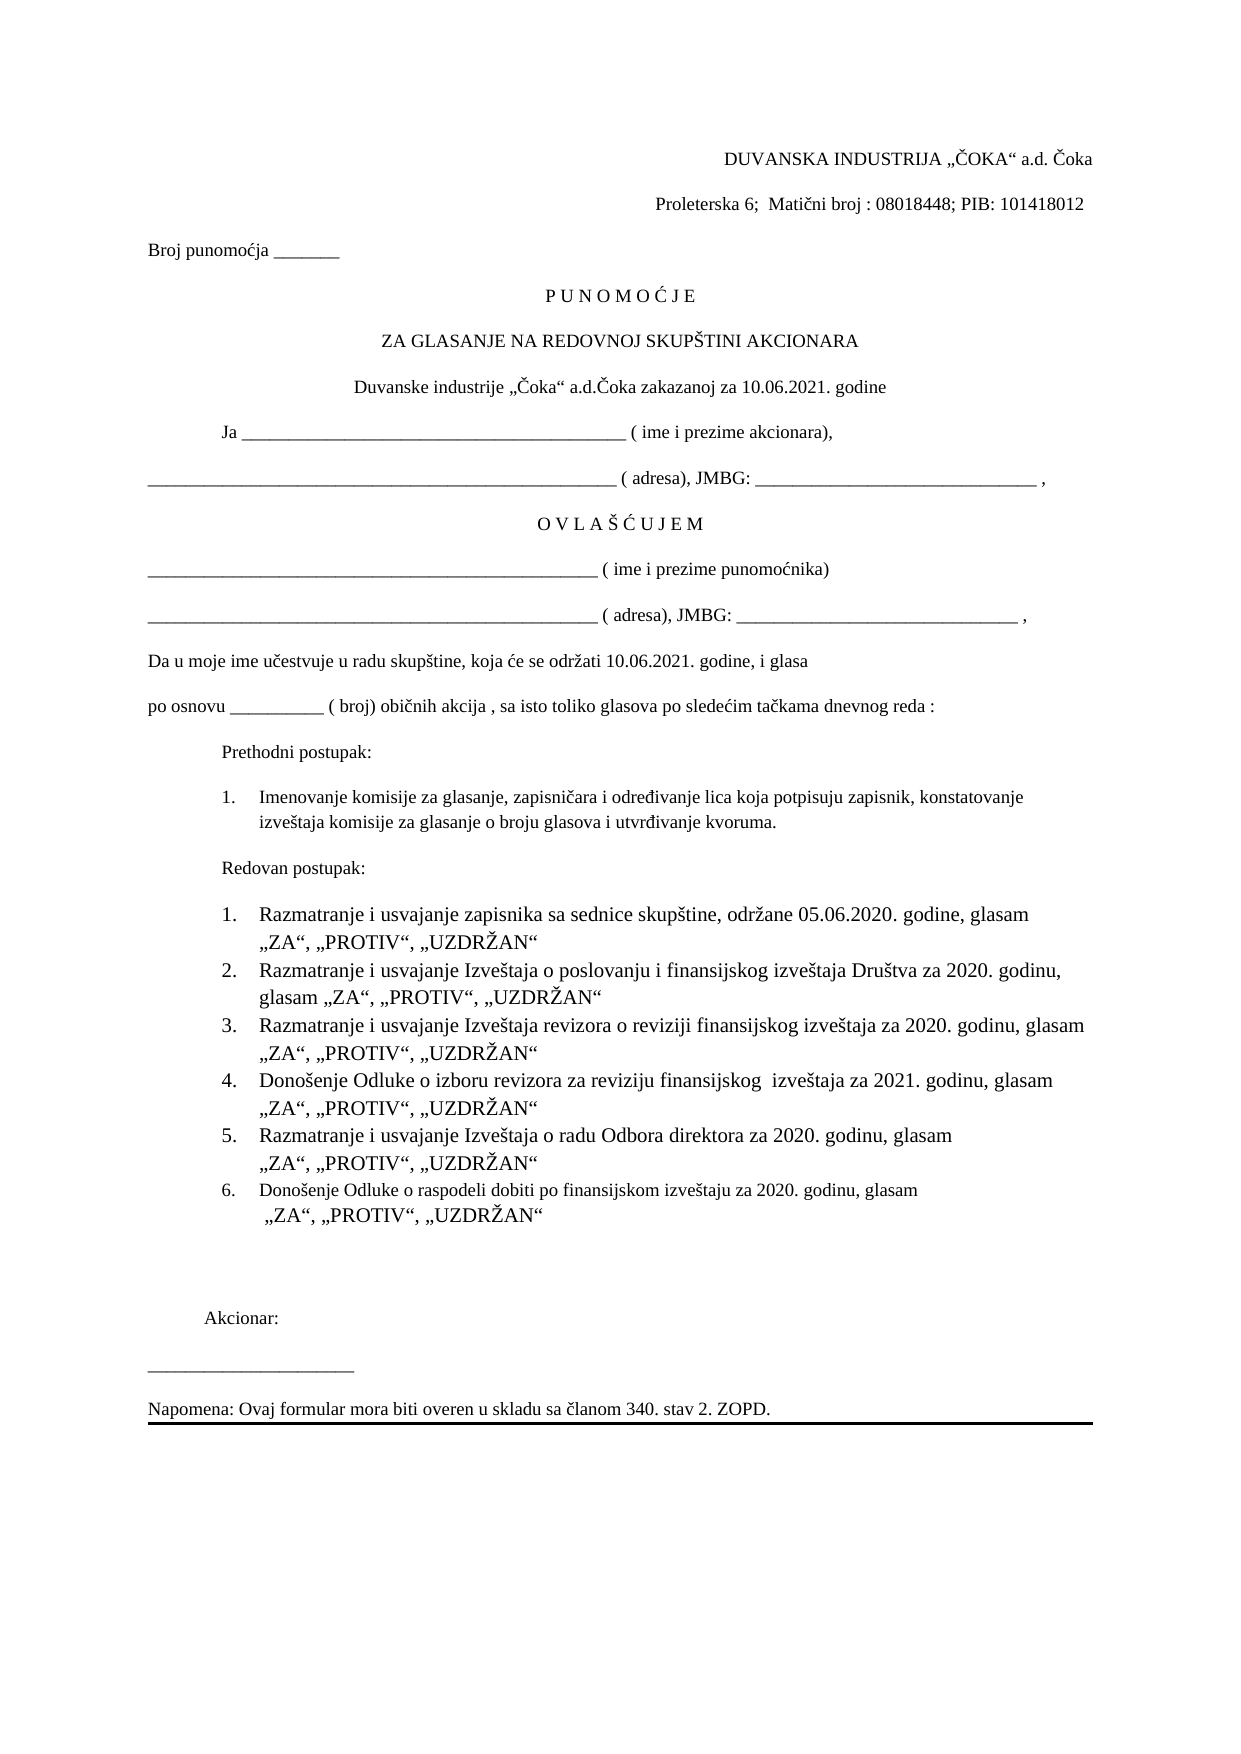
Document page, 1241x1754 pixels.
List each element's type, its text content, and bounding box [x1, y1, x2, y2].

text Ja _________________________________________ ( ime i prezime akcionara), [148, 421, 1093, 443]
list „ZA“, „PROTIV“, „UZDRŽAN“ [259, 1040, 1093, 1064]
text ZA GLASANJE NA REDOVNOJ SKUPŠTINI AKCIONARA [148, 330, 1093, 352]
list Donošenje Odluke o izboru revizora za reviziju finansijskog izveštaja za 2021. godinu, glasam [221, 1068, 1093, 1092]
list Razmatranje i usvajanje zapisnika sa sednice skupštine, održane 05.06.2020. godine, glasam [221, 902, 1093, 926]
text Redovan postupak: [221, 857, 1093, 878]
list „ZA“, „PROTIV“, „UZDRŽAN“ [259, 1203, 1093, 1227]
text Duvanske industrije „Čoka“ a.d.Čoka zakazanoj za 10.06.2021. godine [148, 376, 1093, 397]
list „ZA“, „PROTIV“, „UZDRŽAN“ [259, 1151, 1093, 1175]
text Proleterska 6; Matični broj : 08018448; PIB: 101418012 [148, 193, 1093, 215]
list Donošenje Odluke o raspodeli dobiti po finansijskom izveštaju za 2020. godinu, glasam [221, 1178, 1093, 1200]
list „ZA“, „PROTIV“, „UZDRŽAN“ [259, 1096, 1093, 1120]
list Imenovanje komisije za glasanje, zapisničara i određivanje lica koja potpisuju zapisnik, konstatovanje izveštaja komisije za glasanje o broju glasova i utvrđivanje kvoruma. [221, 786, 1093, 833]
list Razmatranje i usvajanje Izveštaja revizora o reviziji finansijskog izveštaja za 2020. godinu, glasam [221, 1013, 1093, 1037]
text po osnovu __________ ( broj) običnih akcija , sa isto toliko glasova po sledećim tačkama dnevnog reda : [148, 695, 1093, 717]
text Da u moje ime učestvuje u radu skupštine, koja će se održati 10.06.2021. godine, i glasa [148, 649, 1093, 671]
text DUVANSKA INDUSTRIJA „ČOKA“ a.d. Čoka [148, 148, 1093, 169]
text Broj punomoćja _______ [148, 239, 1093, 260]
text Napomena: Ovaj formular mora biti overen u skladu sa članom 340. stav 2. ZOPD. [148, 1398, 1093, 1422]
text ________________________________________________ ( ime i prezime punomoćnika) [148, 558, 1093, 580]
list Razmatranje i usvajanje Izveštaja o poslovanju i finansijskog izveštaja Društva za 2020. godinu, glasam „ZA“, „PROTIV“, „UZDRŽAN“ [221, 958, 1093, 1009]
text P U N O M O Ć J E [148, 284, 1093, 306]
text Akcionar: [148, 1307, 1093, 1328]
list Razmatranje i usvajanje Izveštaja o radu Odbora direktora za 2020. godinu, glasam [221, 1123, 1093, 1147]
list „ZA“, „PROTIV“, „UZDRŽAN“ [259, 930, 1093, 954]
text Prethodni postupak: [148, 741, 1093, 762]
text __________________________________________________ ( adresa), JMBG: ______________________________ , [148, 467, 1093, 488]
text ______________________ [148, 1352, 1093, 1374]
text O V L A Š Ć U J E M [148, 513, 1093, 534]
text ________________________________________________ ( adresa), JMBG: ______________________________ , [148, 604, 1093, 625]
